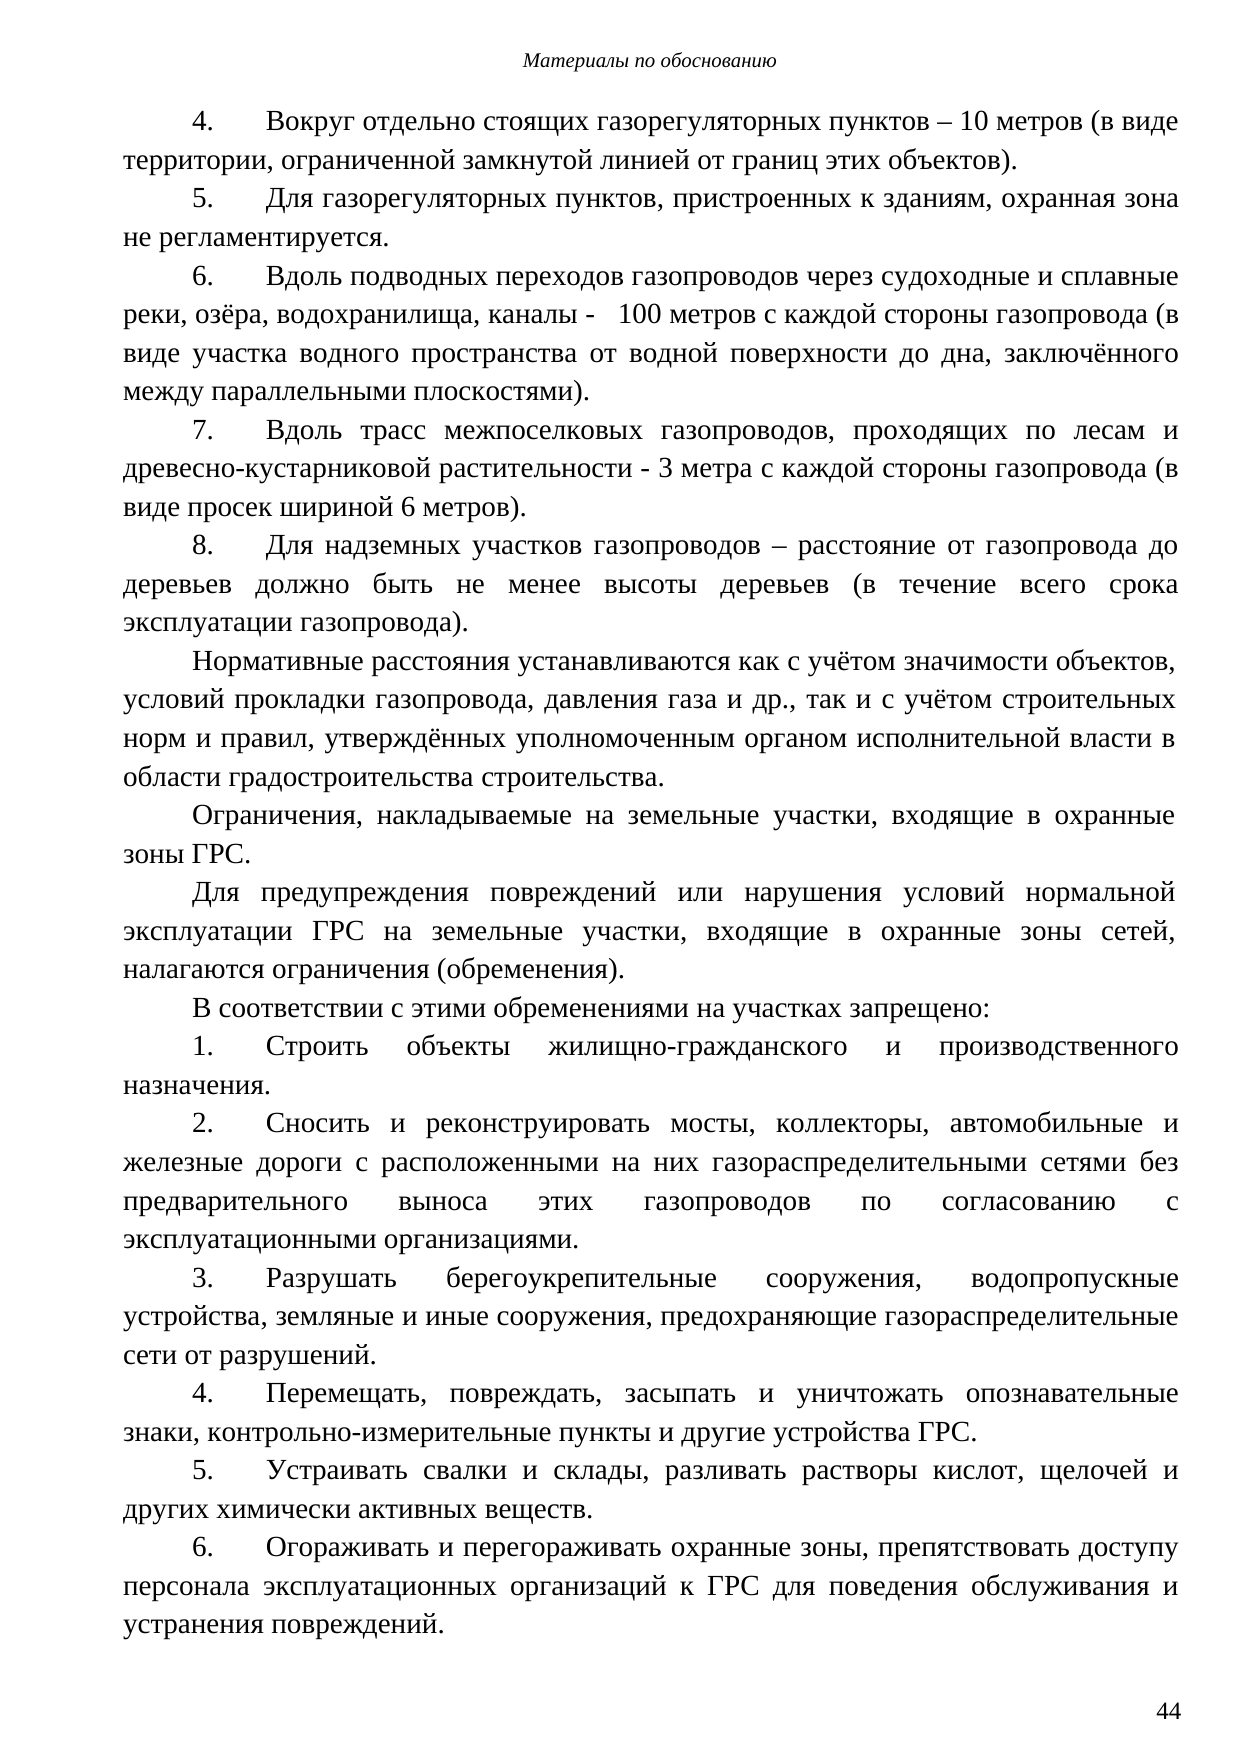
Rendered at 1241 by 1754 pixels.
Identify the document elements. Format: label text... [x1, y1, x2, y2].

list Устраивать свалки и склады, разливать растворы кислот, щелочей и других химически активных веществ. [123, 1452, 1179, 1524]
list Разрушать берегоукрепительные сооружения, водопропускные устройства, земляные и иные сооружения, предохраняющие газораспределительные сети от разрушений. [123, 1260, 1179, 1370]
text Ограничения, накладываемые на земельные участки, входящие в охранные зоны ГРС. [123, 797, 1176, 869]
list Для газорегуляторных пунктов, пристроенных к зданиям, охранная зона не регламентируется. [123, 181, 1179, 253]
text Нормативные расстояния устанавливаются как с учётом значимости объектов, условий прокладки газопровода, давления газа и др., так и с учётом строительных норм и правил, утверждённых уполномоченным органом исполнительной власти в области градостроительства строительства. [123, 643, 1176, 792]
list Для надземных участков газопроводов – расстояние от газопровода до деревьев должно быть не менее высоты деревьев (в течение всего срока эксплуатации газопровода). [123, 527, 1179, 638]
list Строить объекты жилищно-гражданского и производственного назначения. [123, 1028, 1179, 1101]
text Для предупреждения повреждений или нарушения условий нормальной эксплуатации ГРС на земельные участки, входящие в охранные зоны сетей, налагаются ограничения (обременения). [123, 874, 1176, 985]
list Сносить и реконструировать мосты, коллекторы, автомобильные и железные дороги с расположенными на них газораспределительными сетями без предварительного выноса этих газопроводов по согласованию с эксплуатационными организациями. [123, 1106, 1179, 1255]
list Вдоль подводных переходов газопроводов через судоходные и сплавные реки, озёра, водохранилища, каналы - 100 метров с каждой стороны газопровода (в виде участка водного пространства от водной поверхности до дна, заключённого между параллельными плоскостями). [123, 258, 1179, 407]
list Вокруг отдельно стоящих газорегуляторных пунктов – 10 метров (в виде территории, ограниченной замкнутой линией от границ этих объектов). [123, 103, 1179, 176]
text В соответствии с этими обременениями на участках запрещено: [123, 990, 1176, 1023]
list Вдоль трасс межпоселковых газопроводов, проходящих по лесам и древесно-кустарниковой растительности - 3 метра с каждой стороны газопровода (в виде просек шириной 6 метров). [123, 412, 1179, 522]
list Огораживать и перегораживать охранные зоны, препятствовать доступу персонала эксплуатационных организаций к ГРС для поведения обслуживания и устранения повреждений. [123, 1529, 1179, 1640]
list Перемещать, повреждать, засыпать и уничтожать опознавательные знаки, контрольно-измерительные пункты и другие устройства ГРС. [123, 1375, 1179, 1447]
